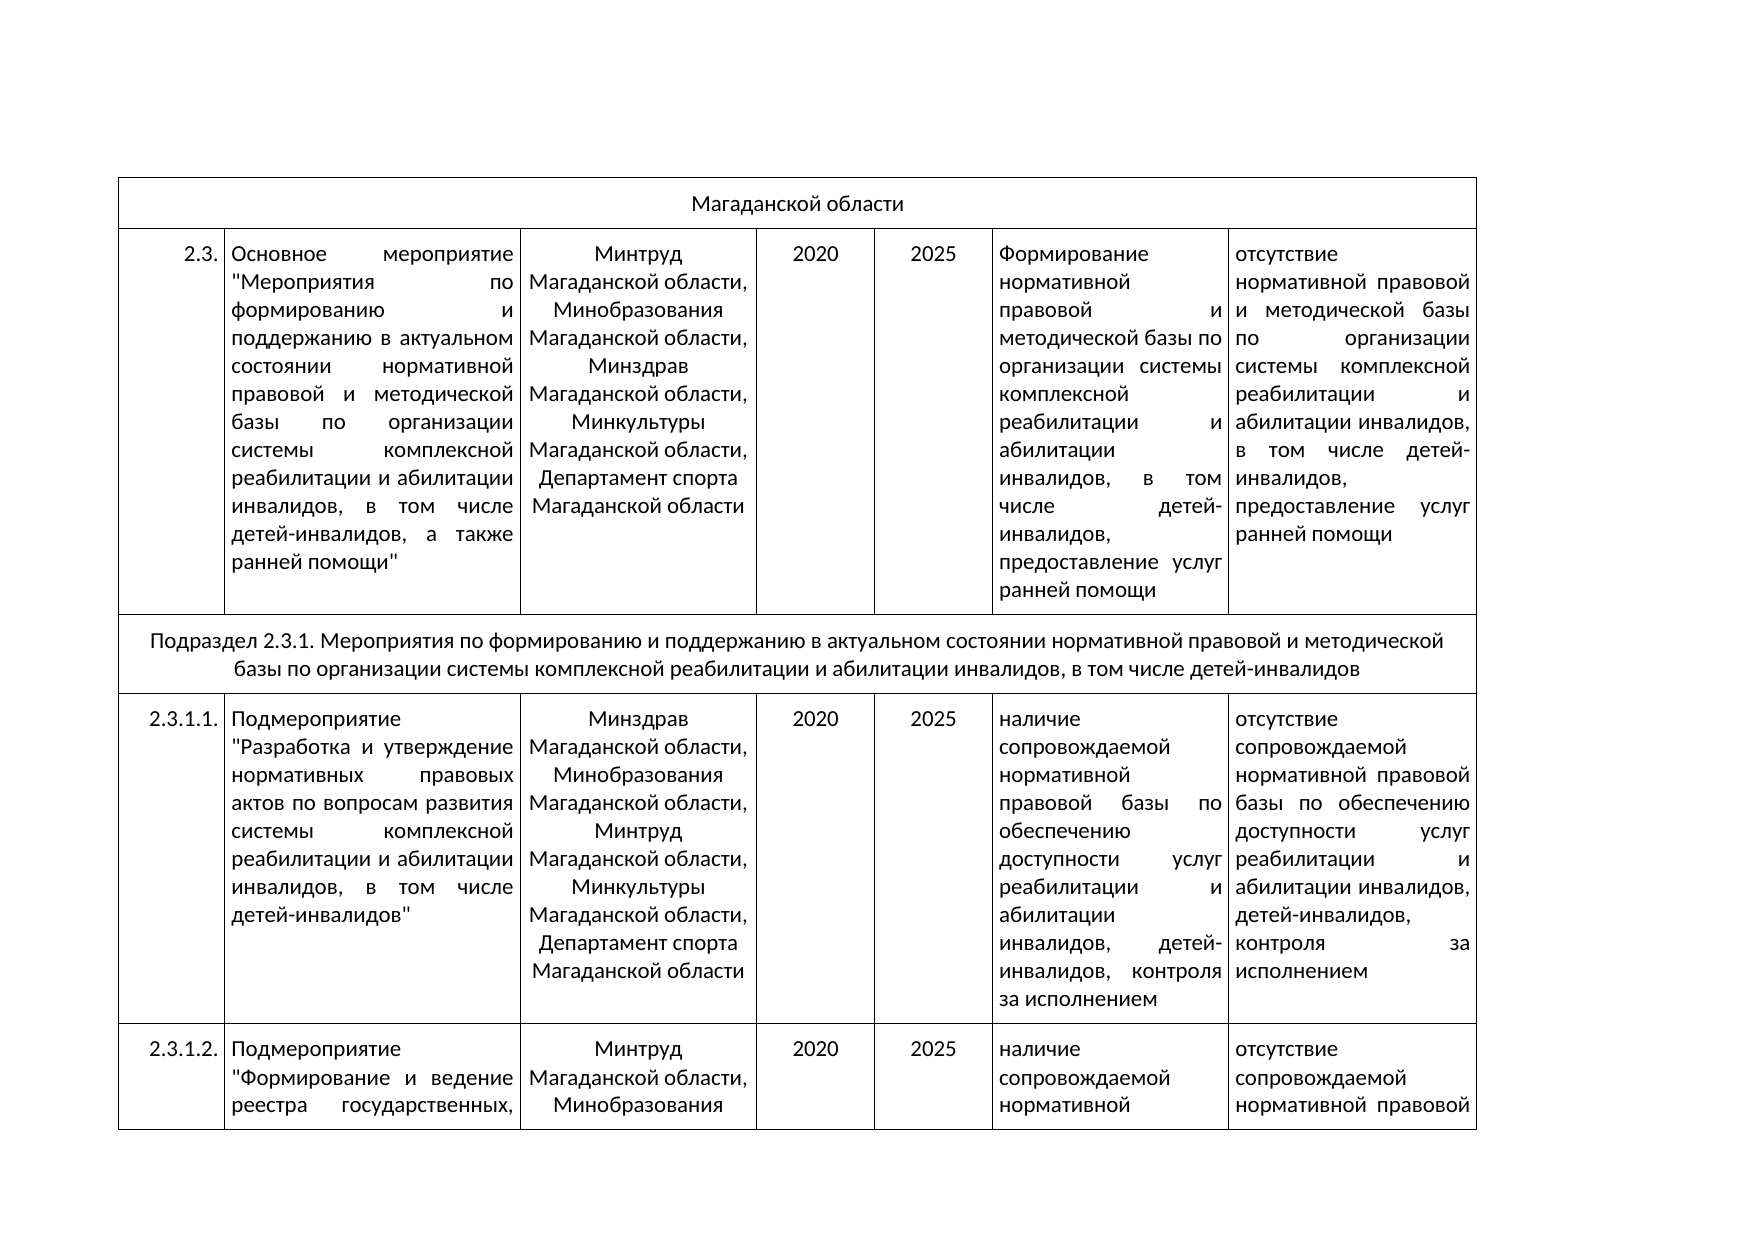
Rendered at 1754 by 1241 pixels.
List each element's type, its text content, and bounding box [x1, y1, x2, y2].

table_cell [1229, 1024, 1476, 1129]
table_cell отсутствие нормативной правовой и методической базы по организации системы комплексной реабилитации и абилитации инвалидов, в том числе детей-инвалидов, предоставление услуг ранней помощи [1229, 229, 1476, 614]
table_cell 2020 [757, 694, 874, 1023]
table_cell 2025 [875, 1024, 992, 1129]
table_cell Подмероприятие "Разработка и утверждение нормативных правовых актов по вопросам развития системы комплексной реабилитации и абилитации инвалидов, в том числе детей-инвалидов" [225, 694, 520, 1023]
table_cell 2025 [875, 694, 992, 1023]
table_cell 2.3. [119, 229, 224, 614]
table_cell 2020 [757, 1024, 874, 1129]
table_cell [521, 1024, 756, 1129]
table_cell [993, 1024, 1228, 1129]
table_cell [225, 1024, 520, 1129]
table_cell 2.3.1.1. [119, 694, 224, 1023]
table_cell Формирование нормативной правовой и методической базы по организации системы комплексной реабилитации и абилитации инвалидов, в том числе детей-инвалидов, предоставление услуг ранней помощи [993, 229, 1228, 614]
table_cell 2020 [757, 229, 874, 614]
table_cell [119, 178, 1476, 227]
table_cell 2025 [875, 229, 992, 614]
table_cell Подраздел 2.3.1. Мероприятия по формированию и поддержанию в актуальном состоянии нормативной правовой и методической базы по организации системы комплексной реабилитации и абилитации инвалидов, в том числе детей-инвалидов [119, 615, 1476, 692]
table_cell Минздрав Магаданской области, Минобразования Магаданской области, Минтруд Магаданской области, Минкультуры Магаданской области, Департамент спорта Магаданской области [521, 694, 756, 1023]
table_cell Основное мероприятие "Мероприятия по формированию и поддержанию в актуальном состоянии нормативной правовой и методической базы по организации системы комплексной реабилитации и абилитации инвалидов, в том числе детей-инвалидов, а также ранней помощи" [225, 229, 520, 614]
table_cell 2.3.1.2. [119, 1024, 224, 1129]
